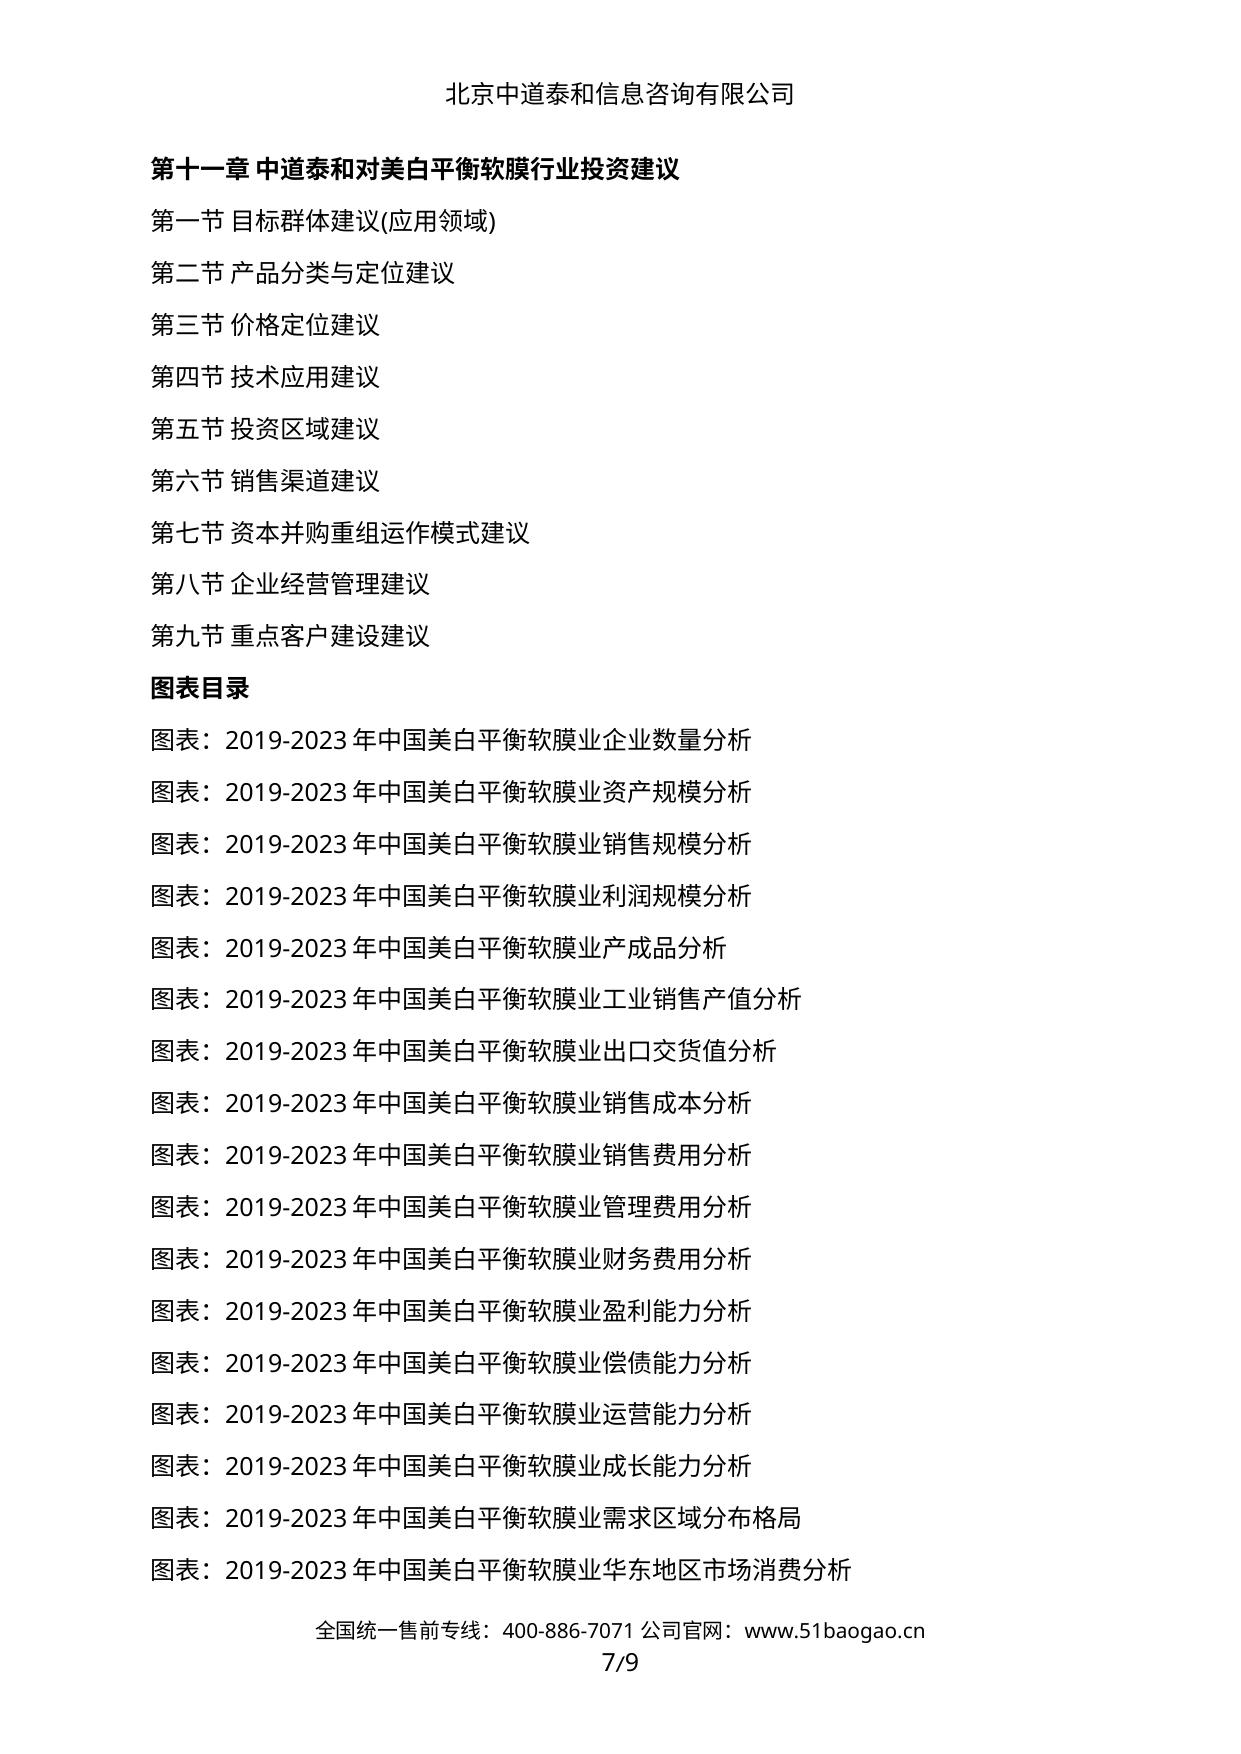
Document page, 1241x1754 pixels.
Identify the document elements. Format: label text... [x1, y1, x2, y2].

text 图表：2019-2023年中国美白平衡软膜业资产规模分析 [150, 772, 1090, 809]
text 第六节 销售渠道建议 [150, 461, 1090, 497]
text 第八节 企业经营管理建议 [150, 565, 1090, 601]
text 第一节 目标群体建议(应用领域) [150, 202, 1090, 238]
text 第七节 资本并购重组运作模式建议 [150, 513, 1090, 549]
text 图表：2019-2023年中国美白平衡软膜业管理费用分析 [150, 1187, 1090, 1224]
text 图表：2019-2023年中国美白平衡软膜业利润规模分析 [150, 876, 1090, 912]
text 第二节 产品分类与定位建议 [150, 254, 1090, 290]
text 图表目录 [150, 669, 1090, 705]
text 图表：2019-2023年中国美白平衡软膜业需求区域分布格局 [150, 1499, 1090, 1535]
text 图表：2019-2023年中国美白平衡软膜业财务费用分析 [150, 1239, 1090, 1276]
text 图表：2019-2023年中国美白平衡软膜业偿债能力分析 [150, 1343, 1090, 1379]
text 图表：2019-2023年中国美白平衡软膜业企业数量分析 [150, 721, 1090, 757]
text 图表：2019-2023年中国美白平衡软膜业销售成本分析 [150, 1084, 1090, 1120]
text 图表：2019-2023年中国美白平衡软膜业成长能力分析 [150, 1447, 1090, 1483]
text 图表：2019-2023年中国美白平衡软膜业华东地区市场消费分析 [150, 1551, 1090, 1587]
text 图表：2019-2023年中国美白平衡软膜业销售费用分析 [150, 1136, 1090, 1172]
text 图表：2019-2023年中国美白平衡软膜业工业销售产值分析 [150, 980, 1090, 1016]
text 图表：2019-2023年中国美白平衡软膜业盈利能力分析 [150, 1291, 1090, 1327]
text 第九节 重点客户建设建议 [150, 617, 1090, 653]
text 第四节 技术应用建议 [150, 357, 1090, 394]
text 图表：2019-2023年中国美白平衡软膜业运营能力分析 [150, 1395, 1090, 1431]
text 第三节 价格定位建议 [150, 306, 1090, 342]
text 图表：2019-2023年中国美白平衡软膜业产成品分析 [150, 928, 1090, 964]
text 第五节 投资区域建议 [150, 409, 1090, 446]
text 图表：2019-2023年中国美白平衡软膜业出口交货值分析 [150, 1032, 1090, 1068]
text 第十一章 中道泰和对美白平衡软膜行业投资建议 [150, 150, 1090, 186]
text 图表：2019-2023年中国美白平衡软膜业销售规模分析 [150, 824, 1090, 861]
